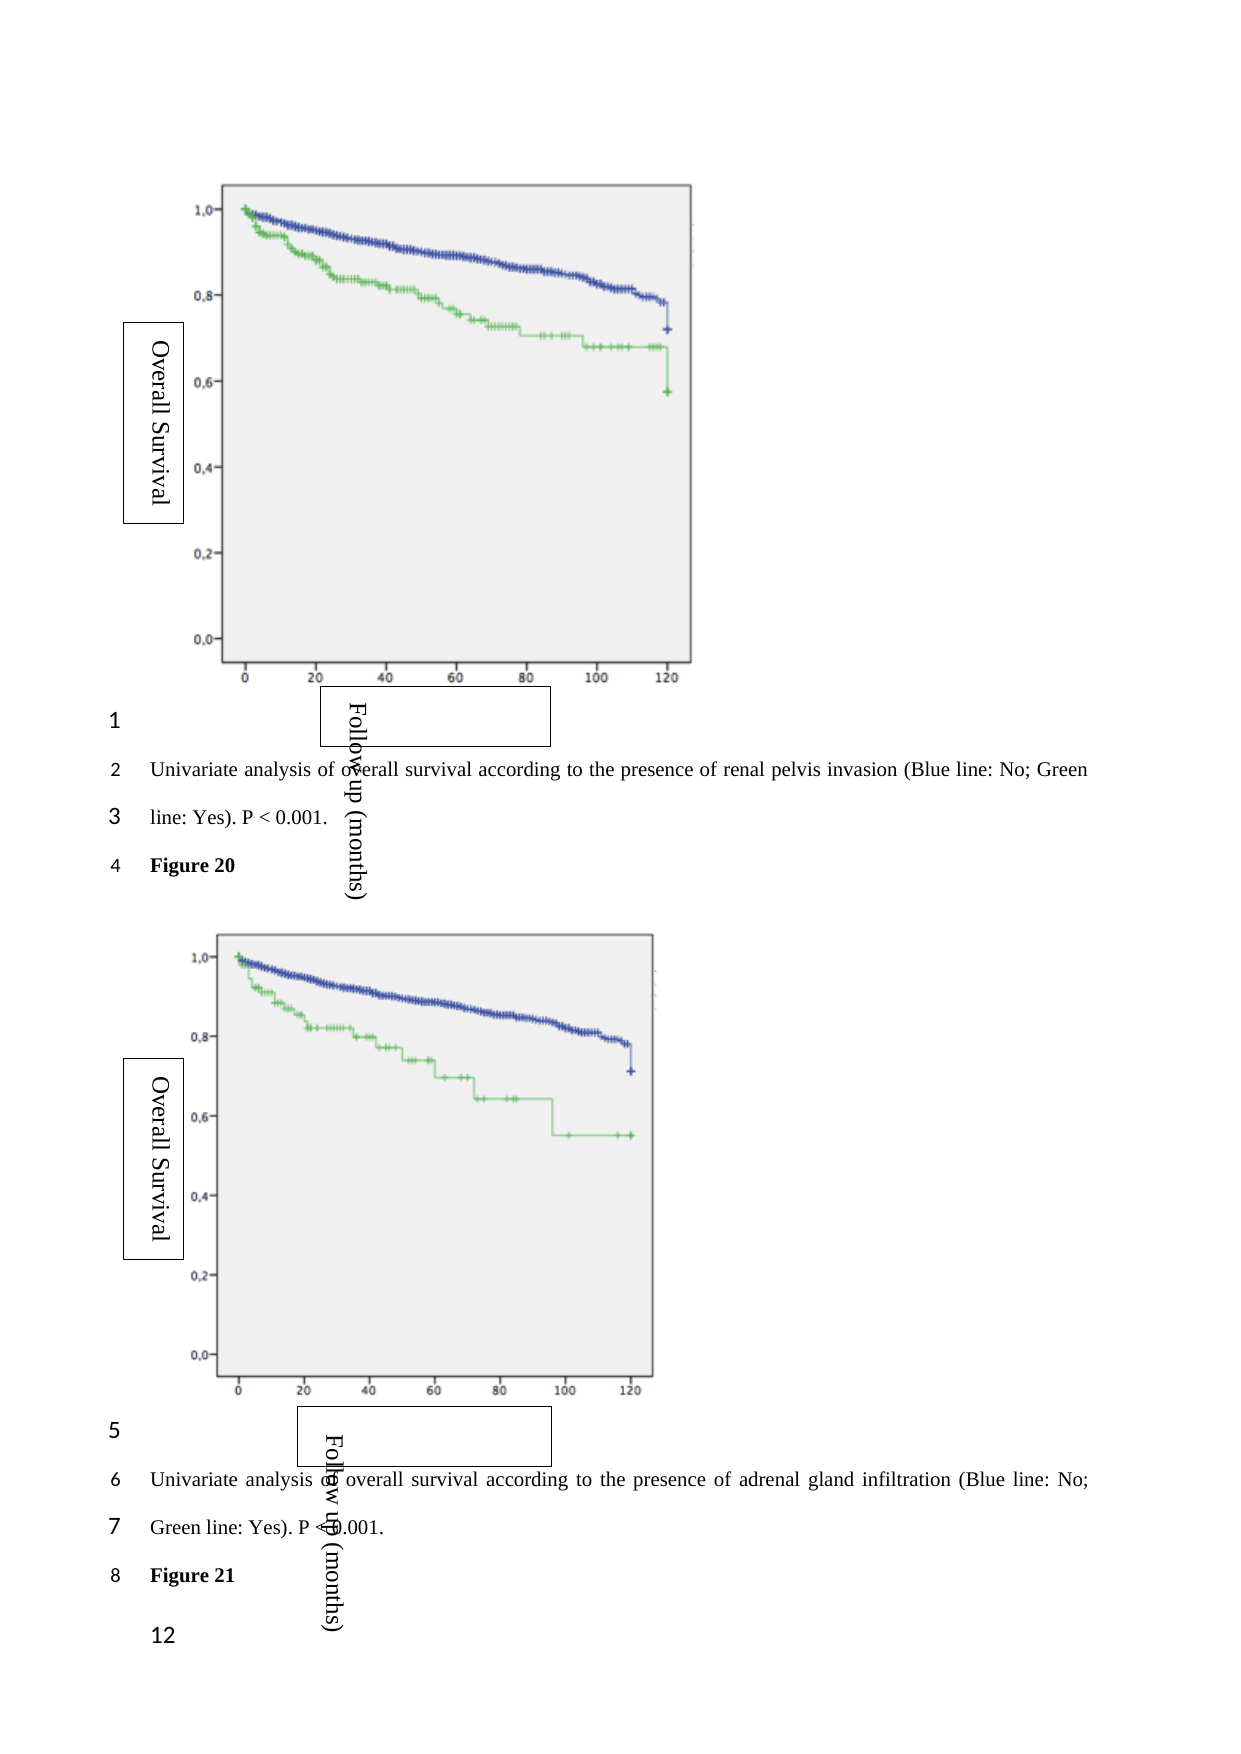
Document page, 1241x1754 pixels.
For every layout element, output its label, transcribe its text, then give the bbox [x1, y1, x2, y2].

text Figure 21 [150, 1563, 1090, 1587]
picture [150, 901, 657, 1438]
picture [150, 150, 694, 729]
text Univariate analysis of overall survival according to the presence of adrenal gland infiltration (Blue line: No; Green line: Yes). P < 0.001. [150, 1467, 1090, 1539]
text Figure 20 [150, 853, 1090, 877]
text Univariate analysis of overall survival according to the presence of renal pelvis invasion (Blue line: No; Green line: Yes). P < 0.001. [150, 757, 1090, 829]
